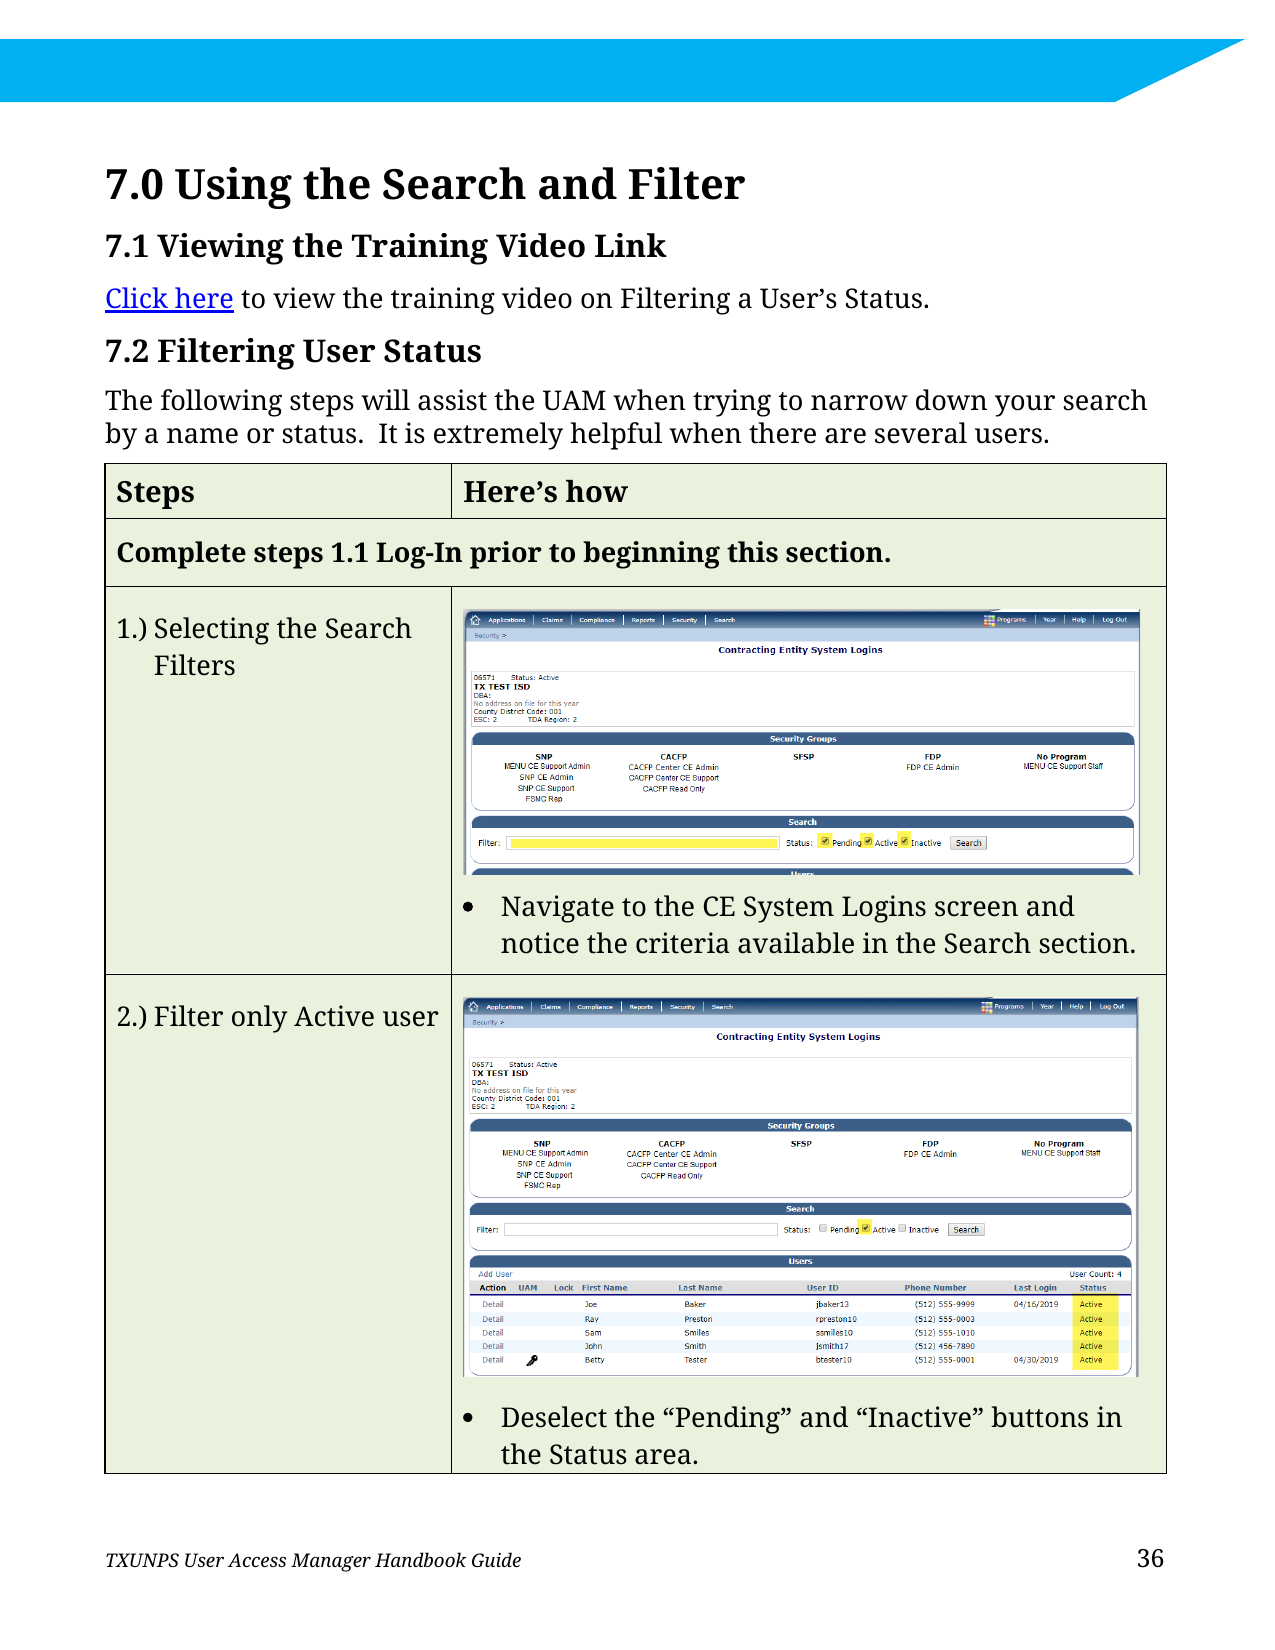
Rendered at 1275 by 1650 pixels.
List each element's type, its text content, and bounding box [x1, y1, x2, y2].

text The following steps will assist the UAM when trying to narrow down your search by a name or status. It is extremely helpful when there are several users. [105, 384, 1170, 451]
subtitle 7.2 Filtering User Status [105, 329, 1170, 371]
table_cell Filter only Active user [106, 975, 451, 1473]
table_cell Complete steps 1.1 Log-In prior to beginning this section. [106, 519, 1166, 586]
table_header Steps [106, 464, 451, 518]
text Click here to view the training video on Filtering a User’s Status. [105, 279, 1170, 316]
table_header Here’s how [452, 464, 1166, 518]
table_cell Navigate to the CE System Logins screen and notice the criteria available in the Search section. [452, 587, 1166, 973]
table_cell Selecting the Search Filters [106, 587, 451, 973]
picture [463, 609, 1141, 875]
subtitle 7.0 Using the Search and Filter [105, 155, 1170, 212]
picture [463, 997, 1139, 1377]
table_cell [452, 975, 1166, 1473]
subtitle 7.1 Viewing the Training Video Link [105, 224, 1170, 267]
